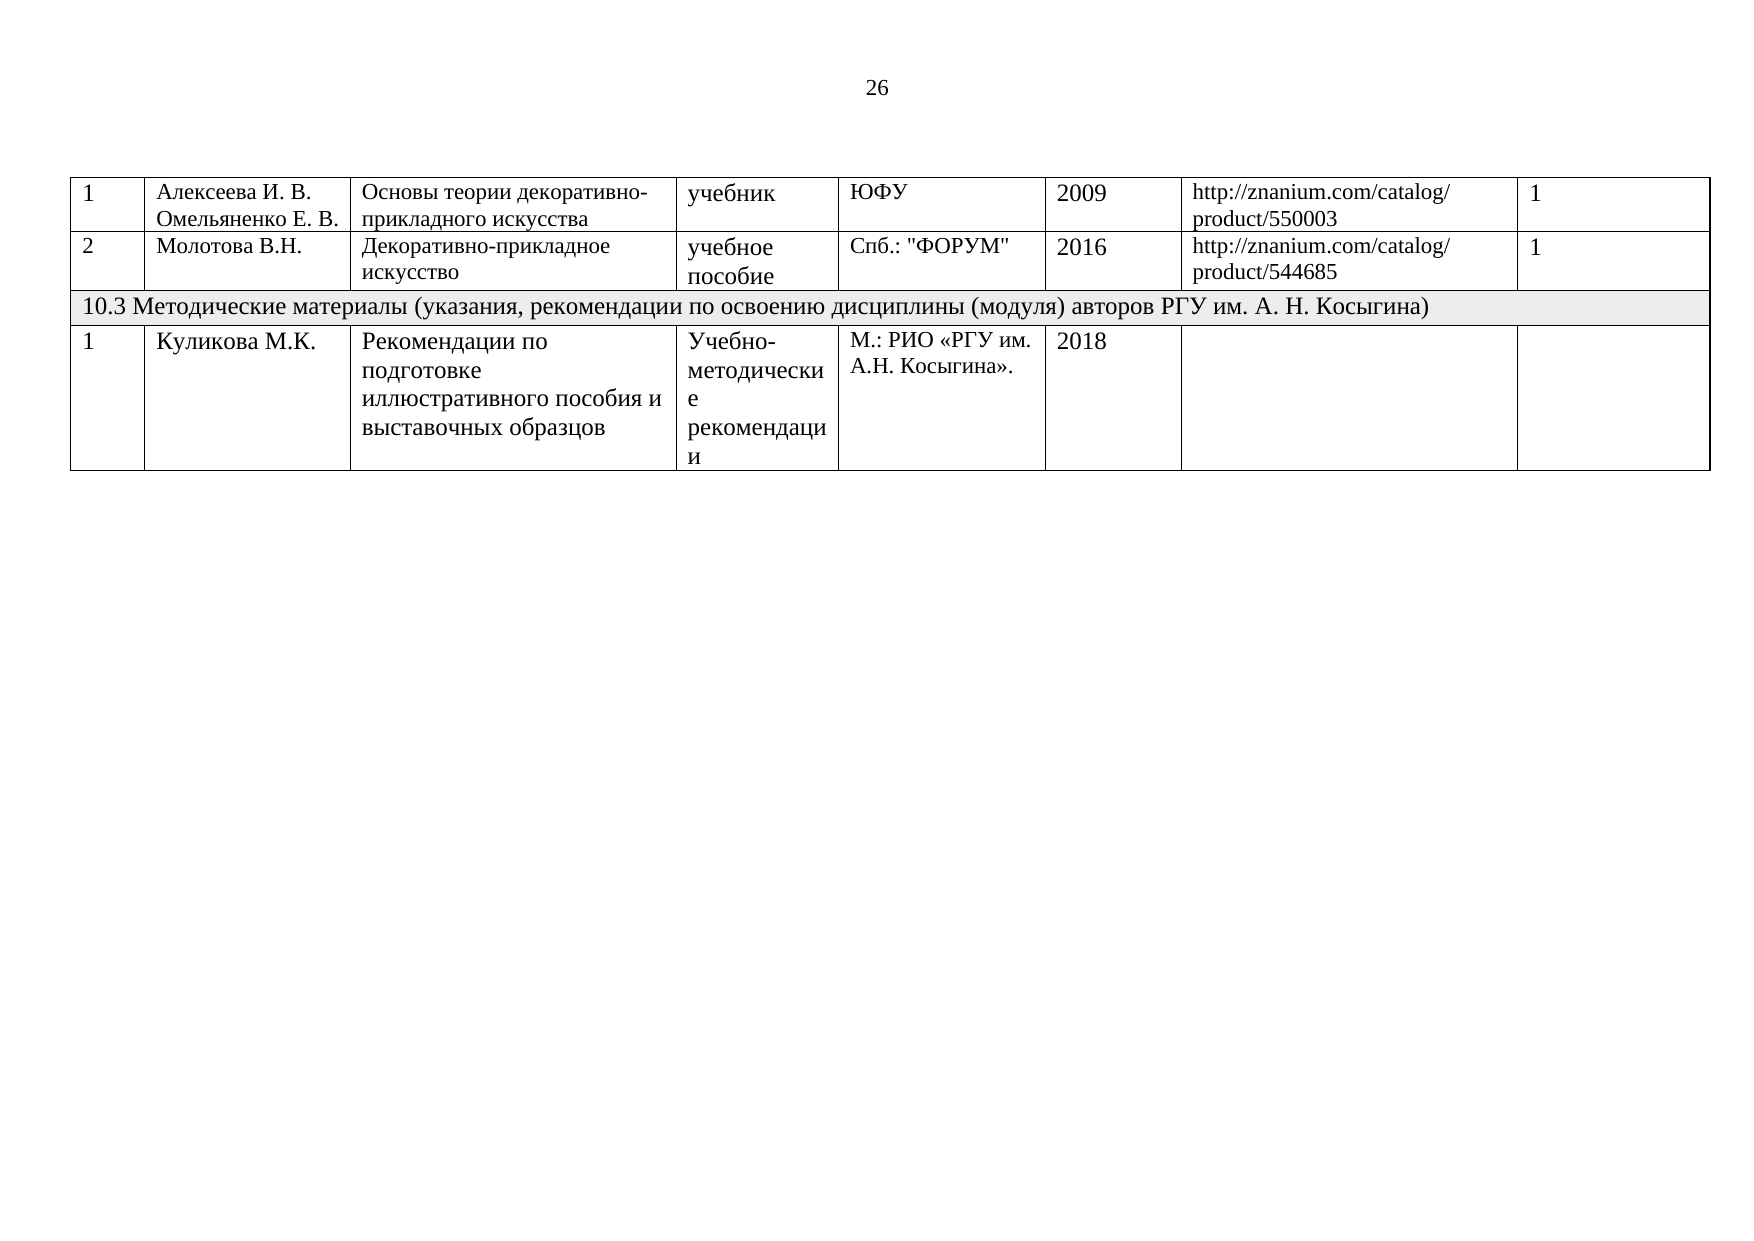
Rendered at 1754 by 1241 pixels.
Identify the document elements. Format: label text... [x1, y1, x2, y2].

table_cell 1 [1518, 232, 1709, 289]
table_cell 1 [1518, 178, 1709, 231]
table_cell Основы теории декоративно-прикладного искусства [351, 178, 676, 231]
table_cell 2009 [1046, 178, 1181, 231]
table_cell [1182, 326, 1517, 470]
table_cell М.: РИО «РГУ им. А.Н. Косыгина». [839, 326, 1045, 470]
table_cell http://znanium.com/catalog/product/544685 [1182, 232, 1517, 289]
table_cell Молотова В.Н. [145, 232, 350, 289]
table_cell 2016 [1046, 232, 1181, 289]
table_cell Декоративно-прикладное искусство [351, 232, 676, 289]
table_cell учебник [677, 178, 838, 231]
table_cell 10.3 Методические материалы (указания, рекомендации по освоению дисциплины (модуля) авторов РГУ им. А. Н. Косыгина) [71, 291, 1709, 325]
table_cell 2018 [1046, 326, 1181, 470]
table_cell учебное пособие [677, 232, 838, 289]
table_cell 1 [71, 326, 144, 470]
table_cell Рекомендации по подготовке иллюстративного пособия и выставочных образцов [351, 326, 676, 470]
table_cell 1 [71, 178, 144, 231]
table_cell 2 [71, 232, 144, 289]
table_cell http://znanium.com/catalog/product/550003 [1182, 178, 1517, 231]
table_cell Куликова М.К. [145, 326, 350, 470]
table_cell Алексеева И. В. Омельяненко Е. В. [145, 178, 350, 231]
table_cell Учебно-методические рекомендации [677, 326, 838, 470]
table_cell Спб.: "ФОРУМ" [839, 232, 1045, 289]
table_cell [1518, 326, 1709, 470]
table_cell ЮФУ [839, 178, 1045, 231]
